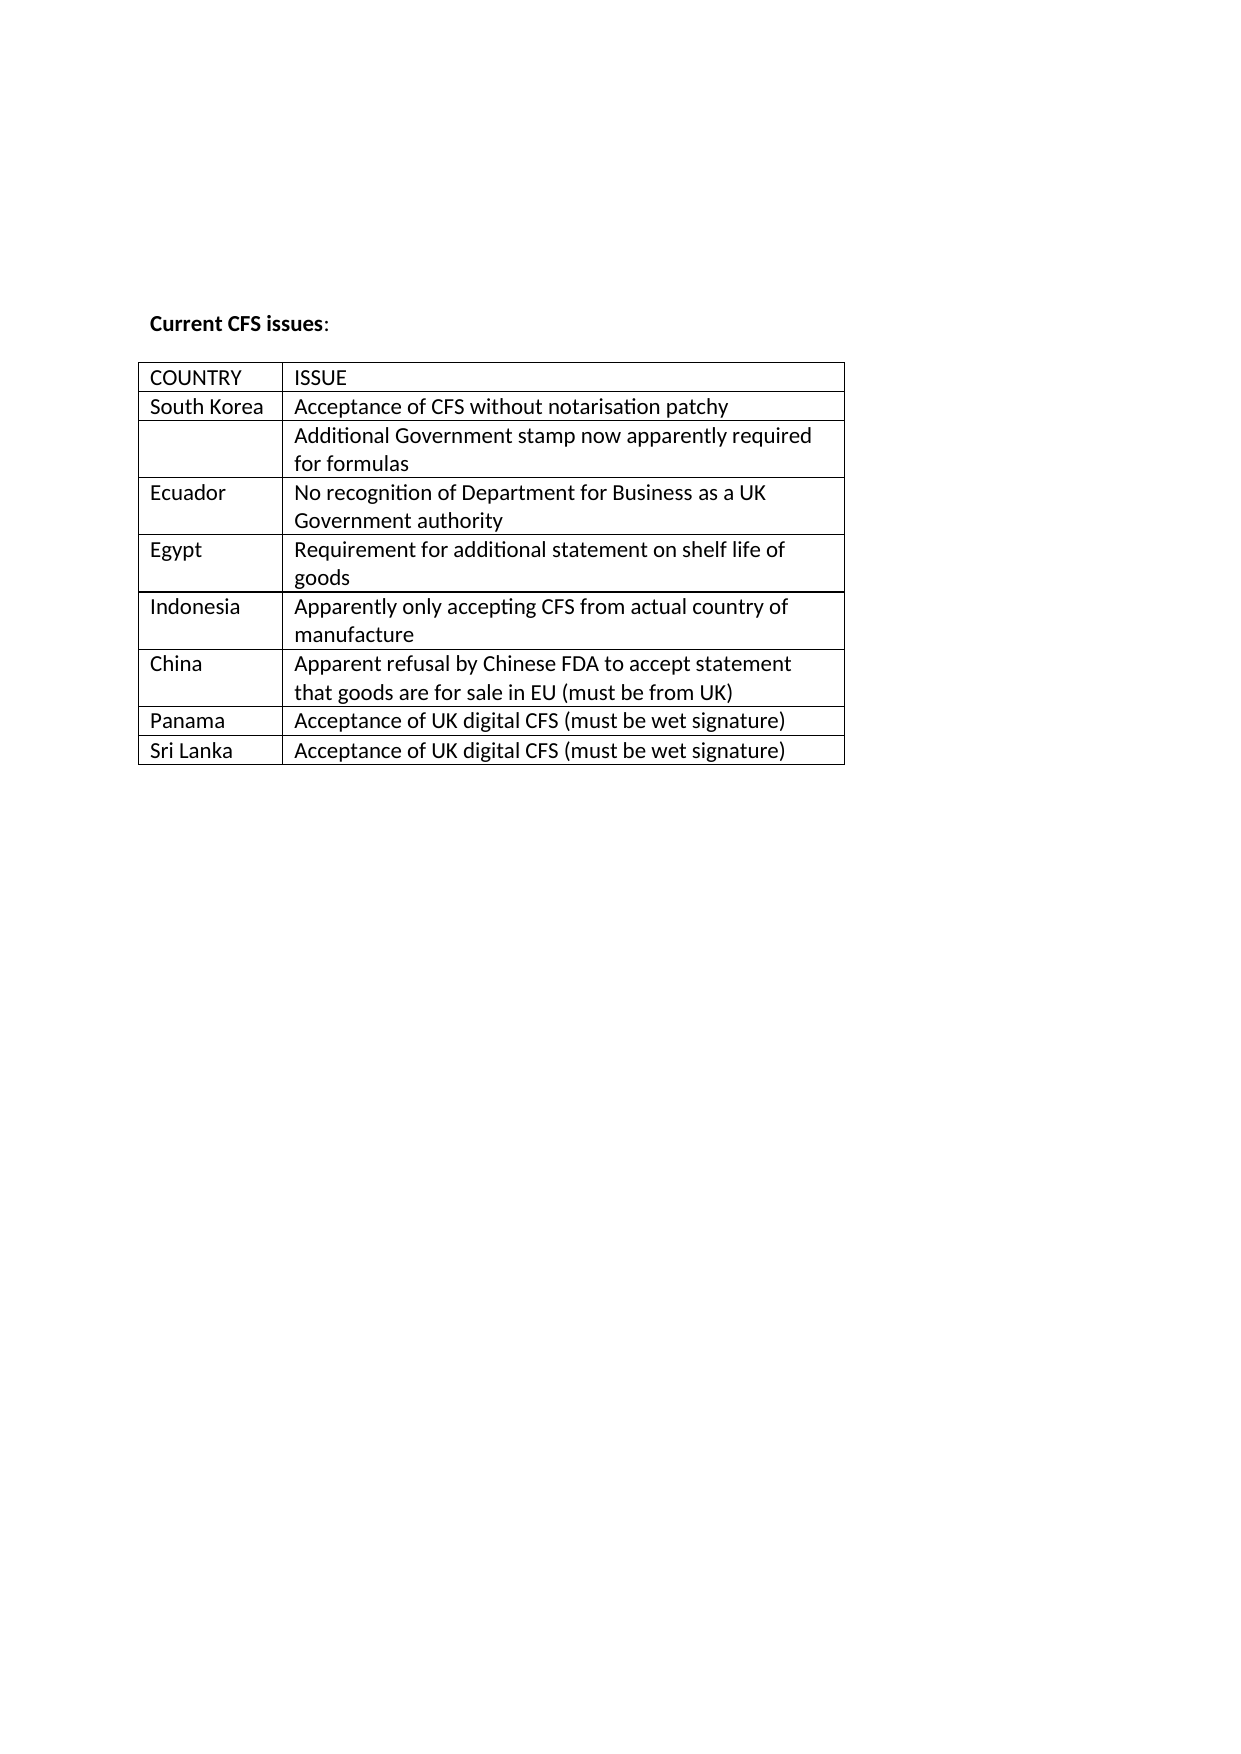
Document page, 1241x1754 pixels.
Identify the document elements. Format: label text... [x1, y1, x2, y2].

table_cell [139, 421, 282, 477]
text Current CFS issues: [150, 309, 1090, 337]
table_cell Apparently only accepting CFS from actual country of manufacture [283, 593, 844, 648]
table_cell Apparent refusal by Chinese FDA to accept statement that goods are for sale in EU (must be from UK) [283, 650, 844, 706]
table_header COUNTRY [139, 363, 282, 391]
table_cell Requirement for additional statement on shelf life of goods [283, 535, 844, 591]
table_cell Egypt [139, 535, 282, 591]
table_cell Sri Lanka [139, 736, 282, 764]
table_cell Indonesia [139, 593, 282, 648]
table_cell China [139, 650, 282, 706]
table_cell Acceptance of UK digital CFS (must be wet signature) [283, 736, 844, 764]
table_cell Acceptance of CFS without notarisation patchy [283, 392, 844, 420]
table_cell Panama [139, 707, 282, 735]
table_cell No recognition of Department for Business as a UK Government authority [283, 478, 844, 534]
table_cell Acceptance of UK digital CFS (must be wet signature) [283, 707, 844, 735]
table_cell South Korea [139, 392, 282, 420]
table_cell Additional Government stamp now apparently required for formulas [283, 421, 844, 477]
table_cell Ecuador [139, 478, 282, 534]
table_header ISSUE [283, 363, 844, 391]
